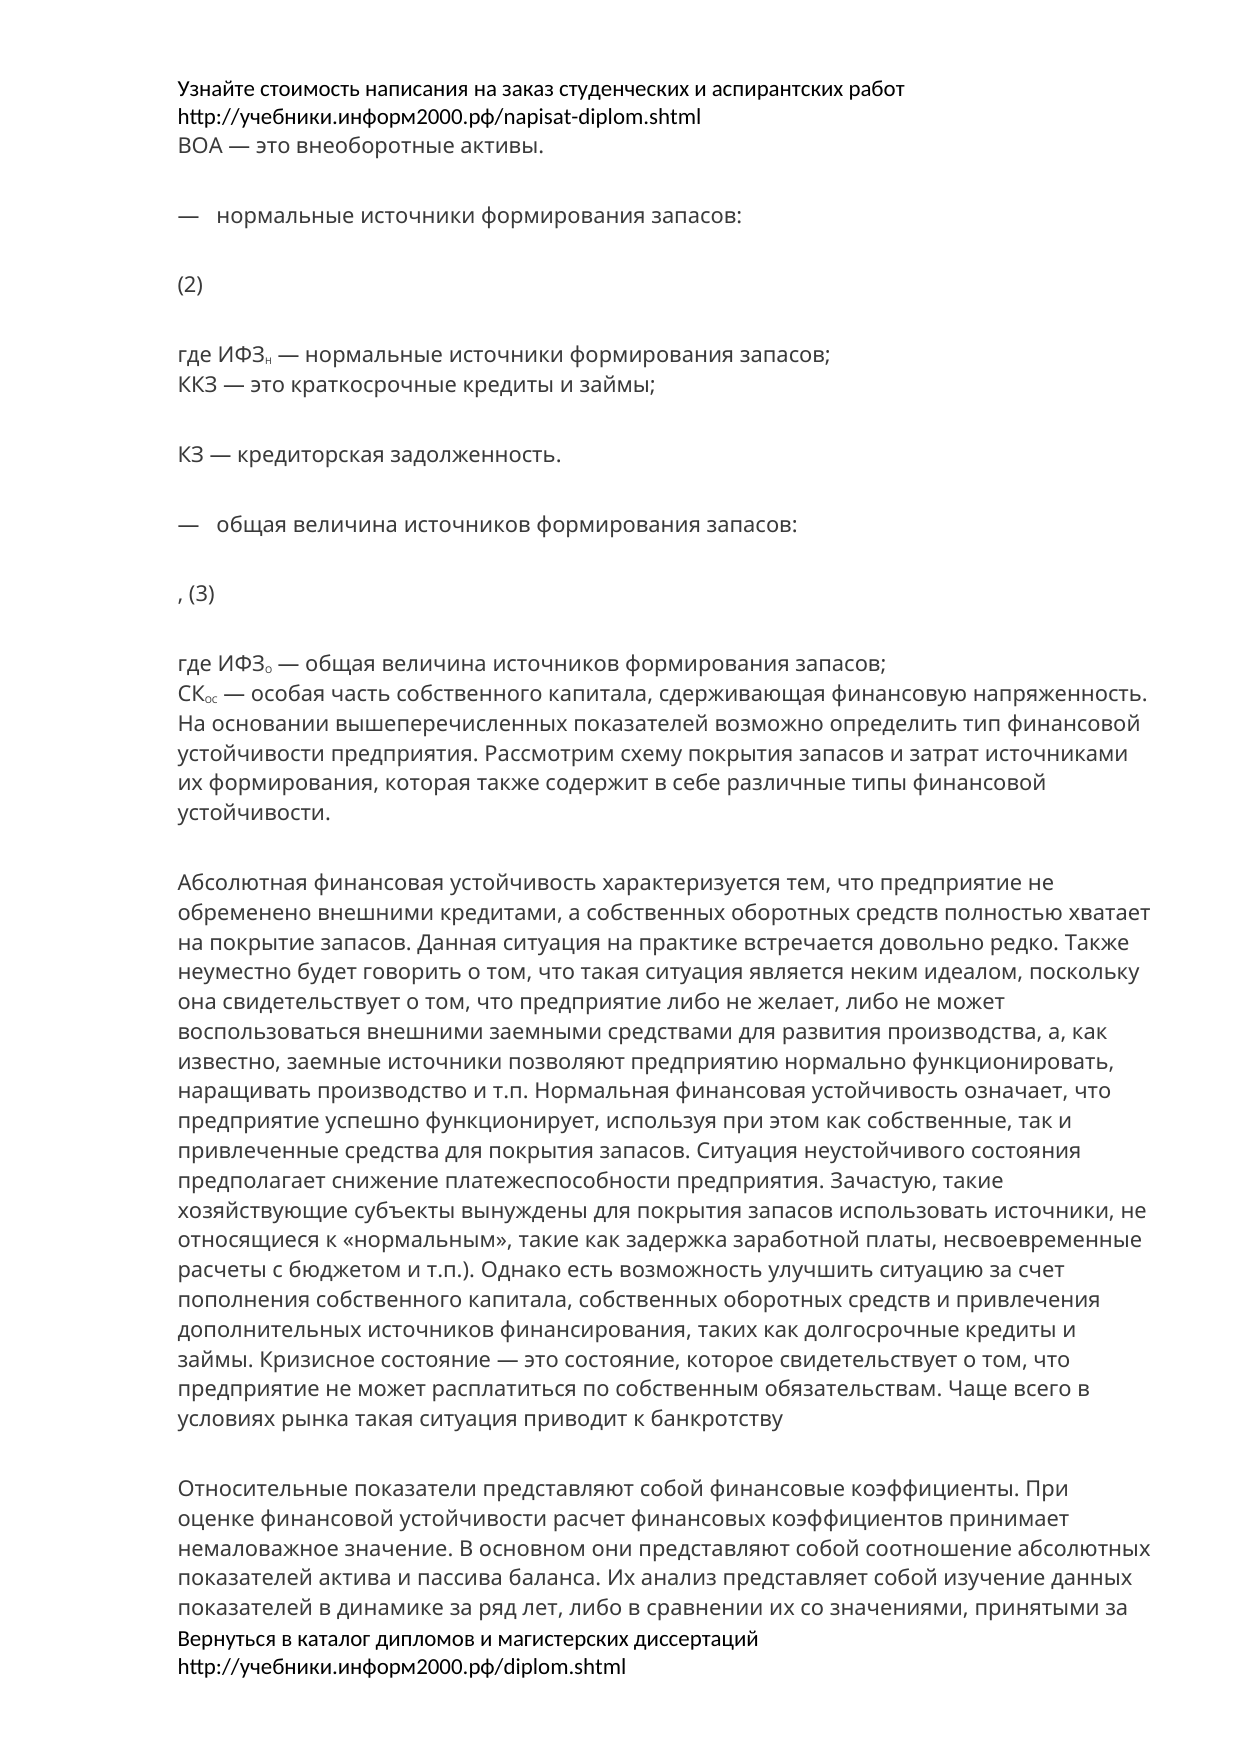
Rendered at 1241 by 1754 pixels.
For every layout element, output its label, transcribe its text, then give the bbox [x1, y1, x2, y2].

text (2) [177, 269, 1152, 299]
text Абсолютная финансовая устойчивость характеризуется тем, что предприятие не обременено внешними кредитами, а собственных оборотных средств полностью хватает на покрытие запасов. Данная ситуация на практике встречается довольно редко. Также неуместно будет говорить о том, что такая ситуация является неким идеалом, поскольку она свидетельствует о том, что предприятие либо не желает, либо не может воспользоваться внешними заемными средствами для развития производства, а, как известно, заемные источники позволяют предприятию нормально функционировать, наращивать производство и т.п. Нормальная финансовая устойчивость означает, что предприятие успешно функционирует, используя при этом как собственные, так и привлеченные средства для покрытия запасов. Ситуация неустойчивого состояния предполагает снижение платежеспособности предприятия. Зачастую, такие хозяйствующие субъекты вынуждены для покрытия запасов использовать источники, не относящиеся к «нормальным», такие как задержка заработной платы, несвоевременные расчеты с бюджетом и т.п.). Однако есть возможность улучшить ситуацию за счет пополнения собственного капитала, собственных оборотных средств и привлечения дополнительных источников финансирования, таких как долгосрочные кредиты и займы. Кризисное состояние — это состояние, которое свидетельствует о том, что предприятие не может расплатиться по собственным обязательствам. Чаще всего в условиях рынка такая ситуация приводит к банкротству [177, 867, 1152, 1433]
text где ИФЗО — общая величина источников формирования запасов; [177, 648, 1152, 678]
text — общая величина источников формирования запасов: [177, 508, 1152, 538]
text На основании вышеперечисленных показателей возможно определить тип финансовой устойчивости предприятия. Рассмотрим схему покрытия запасов и затрат источниками их формирования, которая также содержит в себе различные типы финансовой устойчивости. [177, 708, 1152, 827]
text где ИФЗН — нормальные источники формирования запасов; [177, 339, 1152, 369]
text ВОА — это внеоборотные активы. [177, 130, 1152, 159]
text — нормальные источники формирования запасов: [177, 199, 1152, 229]
text ККЗ — это краткосрочные кредиты и займы; [177, 369, 1152, 399]
text КЗ — кредиторская задолженность. [177, 439, 1152, 468]
text СКОС — особая часть собственного капитала, сдерживающая финансовую напряженность. [177, 678, 1152, 708]
text , (3) [177, 578, 1152, 608]
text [177, 1473, 1152, 1622]
